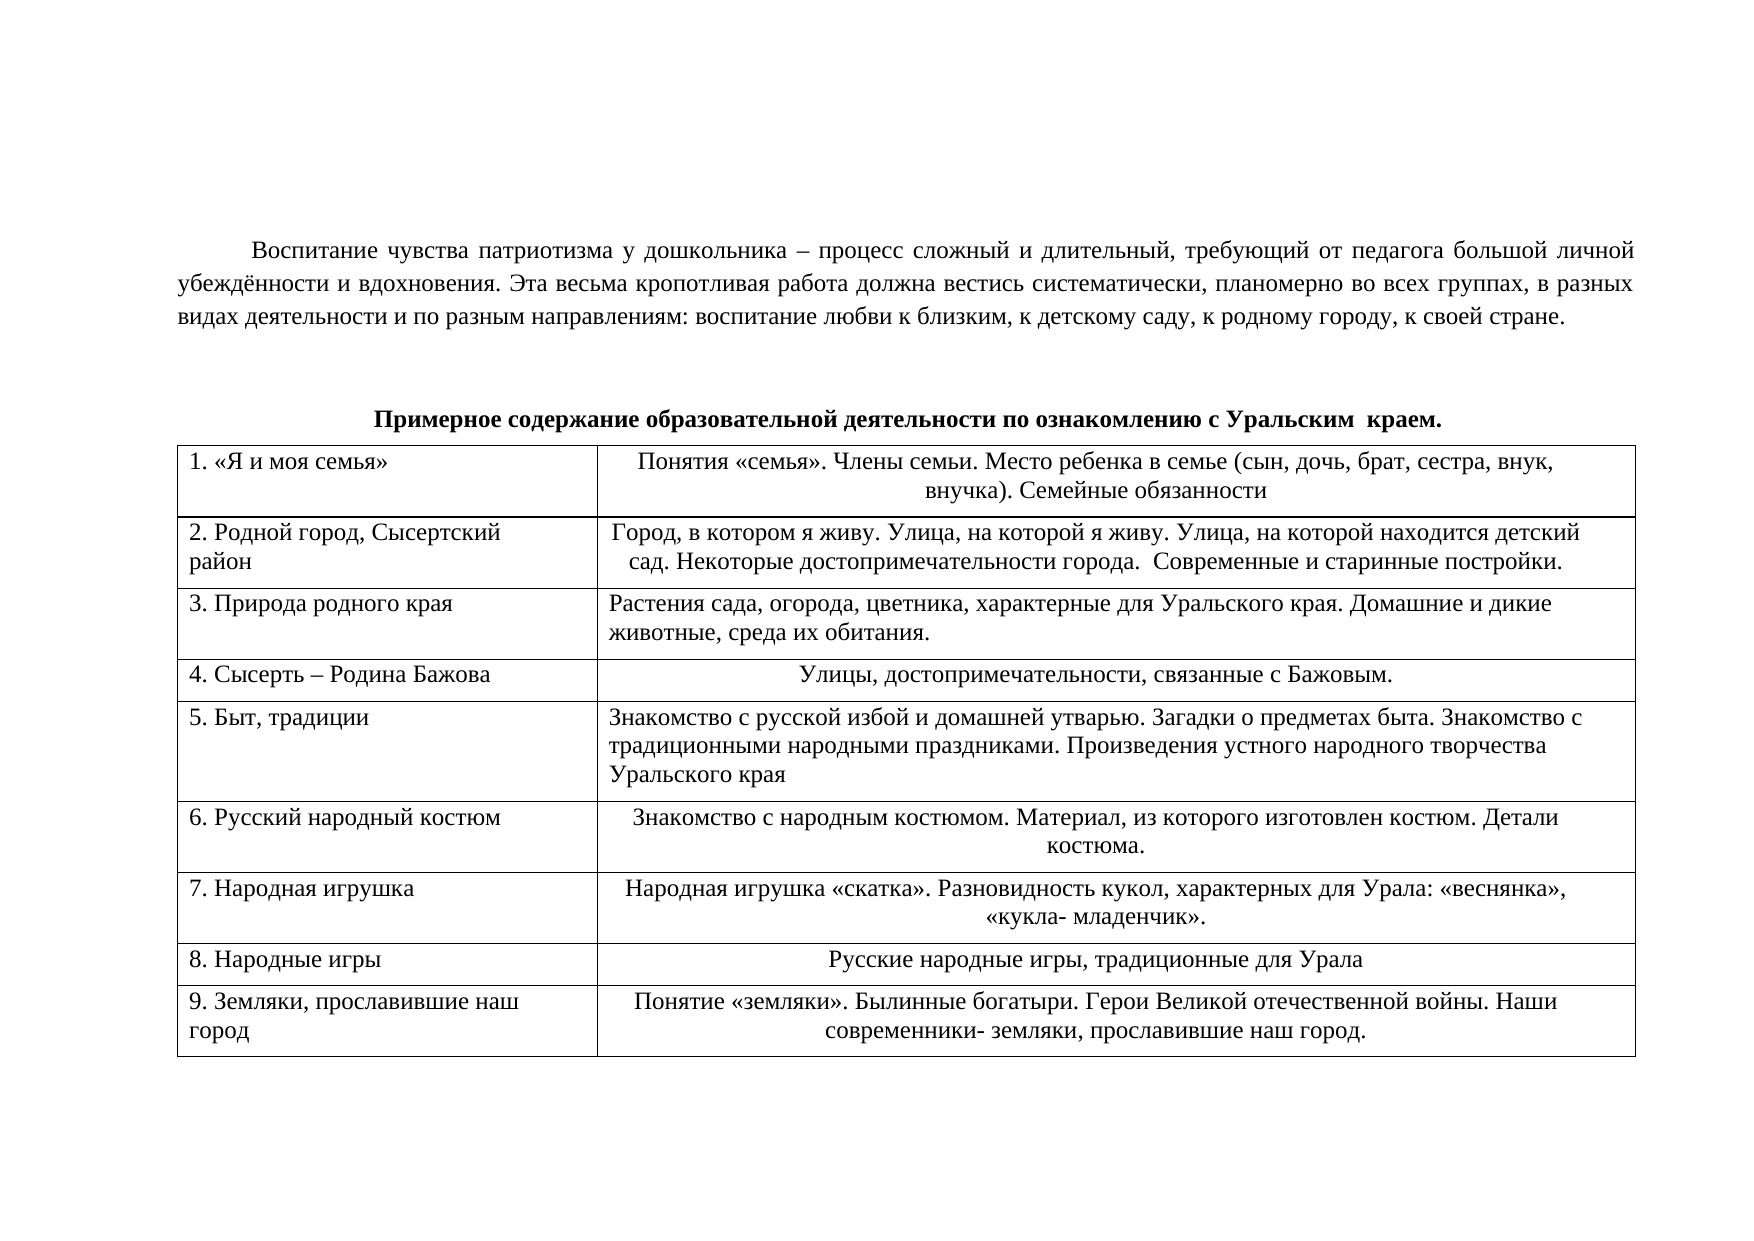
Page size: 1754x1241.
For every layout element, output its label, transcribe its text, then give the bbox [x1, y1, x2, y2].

table_cell 4. Сысерть – Родина Бажова [178, 660, 597, 701]
table_header 1. «Я и моя семья» [178, 446, 597, 516]
table_cell Русские народные игры, традиционные для Урала [598, 944, 1635, 985]
text Воспитание чувства патриотизма у дошкольника – процесс сложный и длительный, требующий от педагога большой личной убеждённости и вдохновения. Эта весьма кропотливая работа должна вестись систематически, планомерно во всех группах, в разных видах деятельности и по разным направлениям: воспитание любви к близким, к детскому саду, к родному городу, к своей стране. [177, 235, 1636, 330]
table_cell Понятие «земляки». Былинные богатыри. Герои Великой отечественной войны. Наши современники- земляки, прославившие наш город. [598, 986, 1635, 1056]
table_header Понятия «семья». Члены семьи. Место ребенка в семье (сын, дочь, брат, сестра, внук, внучка). Семейные обязанности [598, 446, 1635, 516]
table_cell Народная игрушка «скатка». Разновидность кукол, характерных для Урала: «веснянка», «кукла- младенчик». [598, 873, 1635, 943]
table_cell Знакомство с русской избой и домашней утварью. Загадки о предметах быта. Знакомство с традиционными народными праздниками. Произведения устного народного творчества Уральского края [598, 702, 1635, 801]
table_cell 6. Русский народный костюм [178, 802, 597, 872]
table_cell 9. Земляки, прославившие наш город [178, 986, 597, 1056]
table_cell Улицы, достопримечательности, связанные с Бажовым. [598, 660, 1635, 701]
table_cell 8. Народные игры [178, 944, 597, 985]
table_cell 2. Родной город, Сысертский район [178, 518, 597, 587]
text Примерное содержание образовательной деятельности по ознакомлению с Уральским краем. [177, 404, 1595, 433]
table_cell Растения сада, огорода, цветника, характерные для Уральского края. Домашние и дикие животные, среда их обитания. [598, 589, 1635, 658]
table_cell 7. Народная игрушка [178, 873, 597, 943]
table_cell Знакомство с народным костюмом. Материал, из которого изготовлен костюм. Детали костюма. [598, 802, 1635, 872]
table_cell Город, в котором я живу. Улица, на которой я живу. Улица, на которой находится детский сад. Некоторые достопримечательности города. Современные и старинные постройки. [598, 518, 1635, 587]
table_cell 5. Быт, традиции [178, 702, 597, 801]
table_cell 3. Природа родного края [178, 589, 597, 658]
